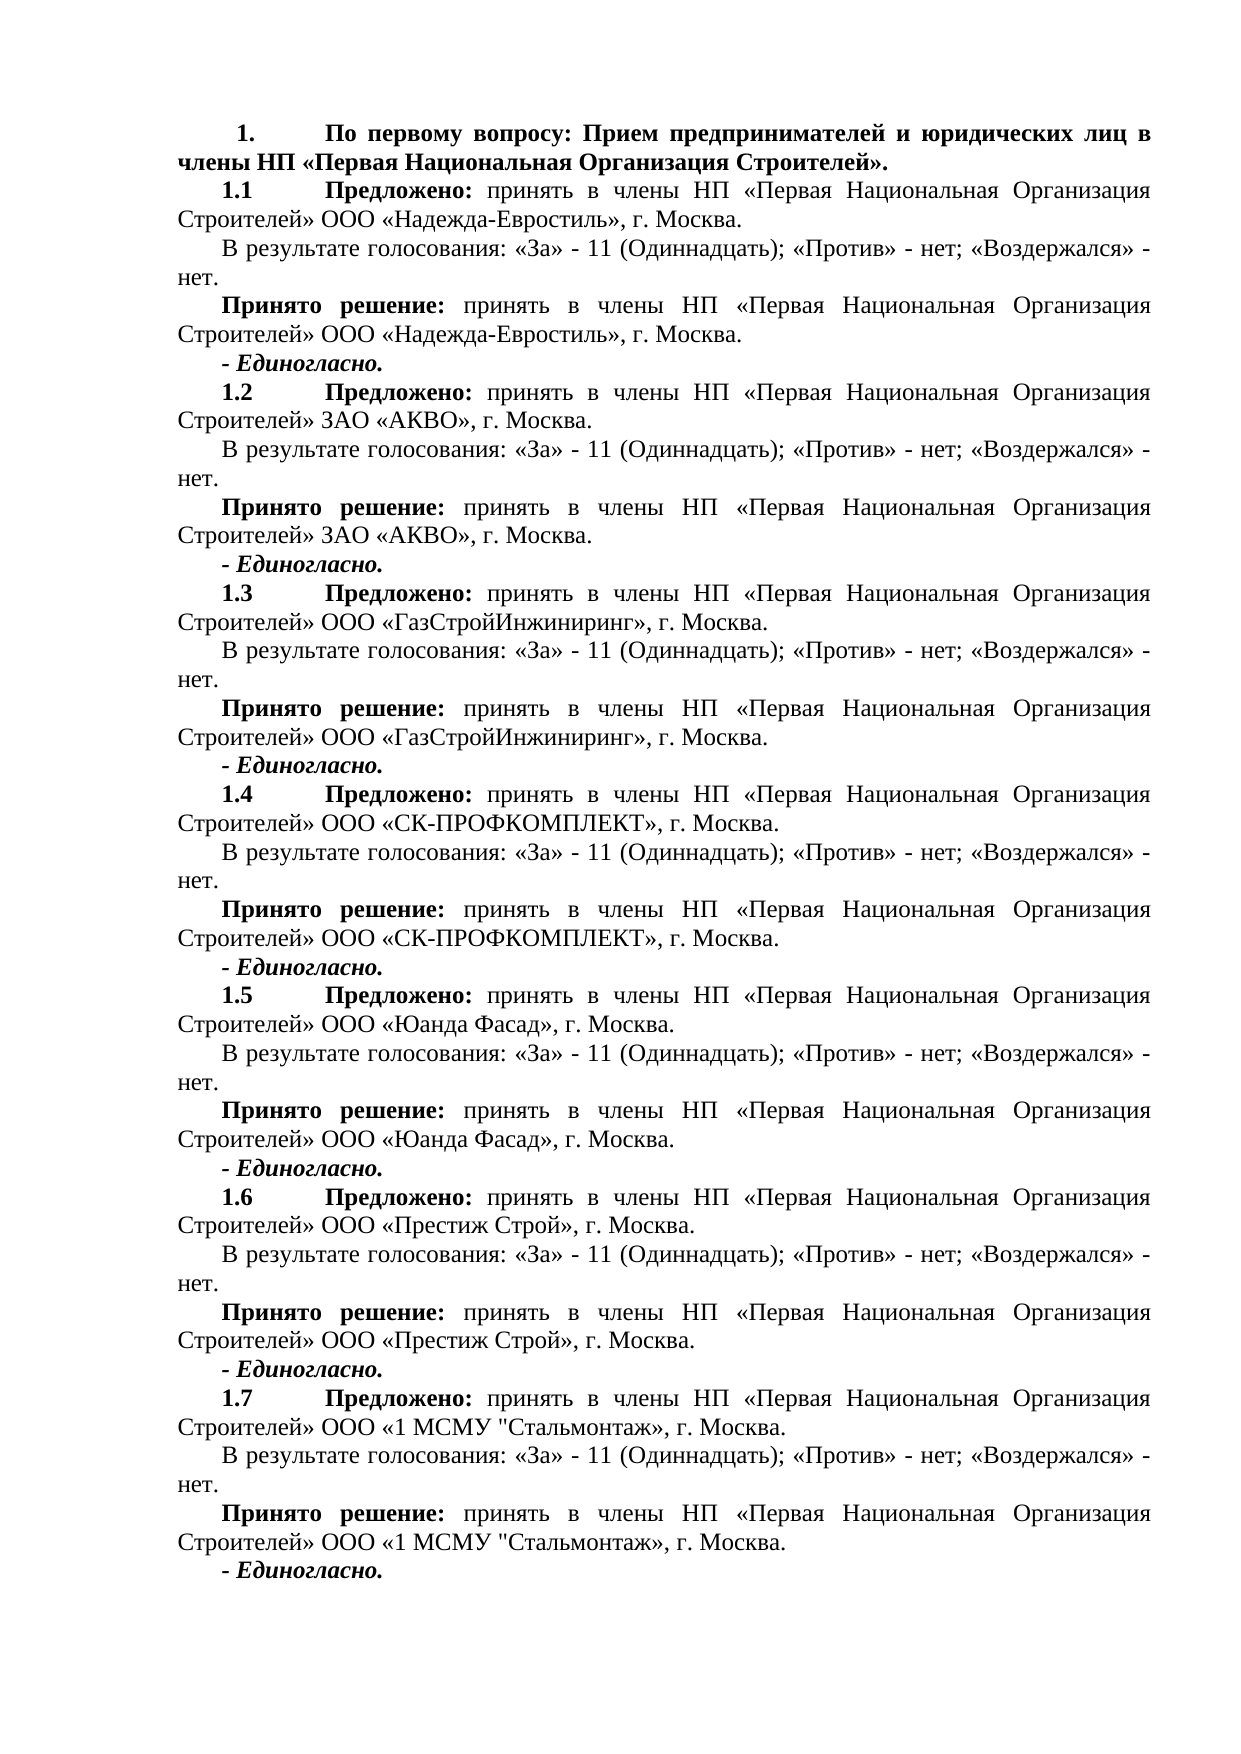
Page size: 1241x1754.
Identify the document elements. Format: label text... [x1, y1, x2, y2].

list Предложено: принять в члены НП «Первая Национальная Организация Строителей» ООО «ГазСтройИнжиниринг», г. Москва. [177, 578, 1152, 636]
list Предложено: принять в члены НП «Первая Национальная Организация Строителей» ООО «1 МСМУ "Стальмонтаж», г. Москва. [177, 1383, 1152, 1441]
list Предложено: принять в члены НП «Первая Национальная Организация Строителей» ООО «СК-ПРОФКОМПЛЕКТ», г. Москва. [177, 779, 1152, 837]
text Принято решение: принять в члены НП «Первая Национальная Организация Строителей» ЗАО «АКВО», г. Москва. [177, 492, 1152, 549]
text Принято решение: принять в члены НП «Первая Национальная Организация Строителей» ООО «СК-ПРОФКОМПЛЕКТ», г. Москва. [177, 894, 1152, 952]
text - Единогласно. [177, 1153, 1152, 1182]
text Принято решение: принять в члены НП «Первая Национальная Организация Строителей» ООО «ГазСтройИнжиниринг», г. Москва. [177, 693, 1152, 751]
text Принято решение: принять в члены НП «Первая Национальная Организация Строителей» ООО «Престиж Строй», г. Москва. [177, 1297, 1152, 1354]
text В результате голосования: «За» - 11 (Одиннадцать); «Против» - нет; «Воздержался» - нет. [177, 1239, 1152, 1297]
text - Единогласно. [177, 952, 1152, 981]
list Предложено: принять в члены НП «Первая Национальная Организация Строителей» ООО «Надежда-Евростиль», г. Москва. [177, 176, 1152, 233]
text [177, 1441, 1152, 1498]
text - Единогласно. [177, 348, 1152, 377]
text - Единогласно. [177, 549, 1152, 578]
list Предложено: принять в члены НП «Первая Национальная Организация Строителей» ЗАО «АКВО», г. Москва. [177, 377, 1152, 434]
list Предложено: принять в члены НП «Первая Национальная Организация Строителей» ООО «Юанда Фасад», г. Москва. [177, 981, 1152, 1038]
text В результате голосования: «За» - 11 (Одиннадцать); «Против» - нет; «Воздержался» - нет. [177, 1038, 1152, 1096]
text Принято решение: принять в члены НП «Первая Национальная Организация Строителей» ООО «Юанда Фасад», г. Москва. [177, 1096, 1152, 1153]
list Предложено: принять в члены НП «Первая Национальная Организация Строителей» ООО «Престиж Строй», г. Москва. [177, 1182, 1152, 1239]
text В результате голосования: «За» - 11 (Одиннадцать); «Против» - нет; «Воздержался» - нет. [177, 636, 1152, 693]
text В результате голосования: «За» - 11 (Одиннадцать); «Против» - нет; «Воздержался» - нет. [177, 233, 1152, 291]
text В результате голосования: «За» - 11 (Одиннадцать); «Против» - нет; «Воздержался» - нет. [177, 434, 1152, 492]
text - Единогласно. [177, 751, 1152, 779]
text Принято решение: принять в члены НП «Первая Национальная Организация Строителей» ООО «Надежда-Евростиль», г. Москва. [177, 291, 1152, 348]
list По первому вопросу: Прием предпринимателей и юридических лиц в члены НП «Первая Национальная Организация Строителей». [177, 118, 1152, 176]
text Принято решение: принять в члены НП «Первая Национальная Организация Строителей» ООО «1 МСМУ "Стальмонтаж», г. Москва. [177, 1498, 1152, 1556]
text - Единогласно. [177, 1556, 1152, 1584]
text В результате голосования: «За» - 11 (Одиннадцать); «Против» - нет; «Воздержался» - нет. [177, 837, 1152, 894]
text - Единогласно. [177, 1354, 1152, 1383]
